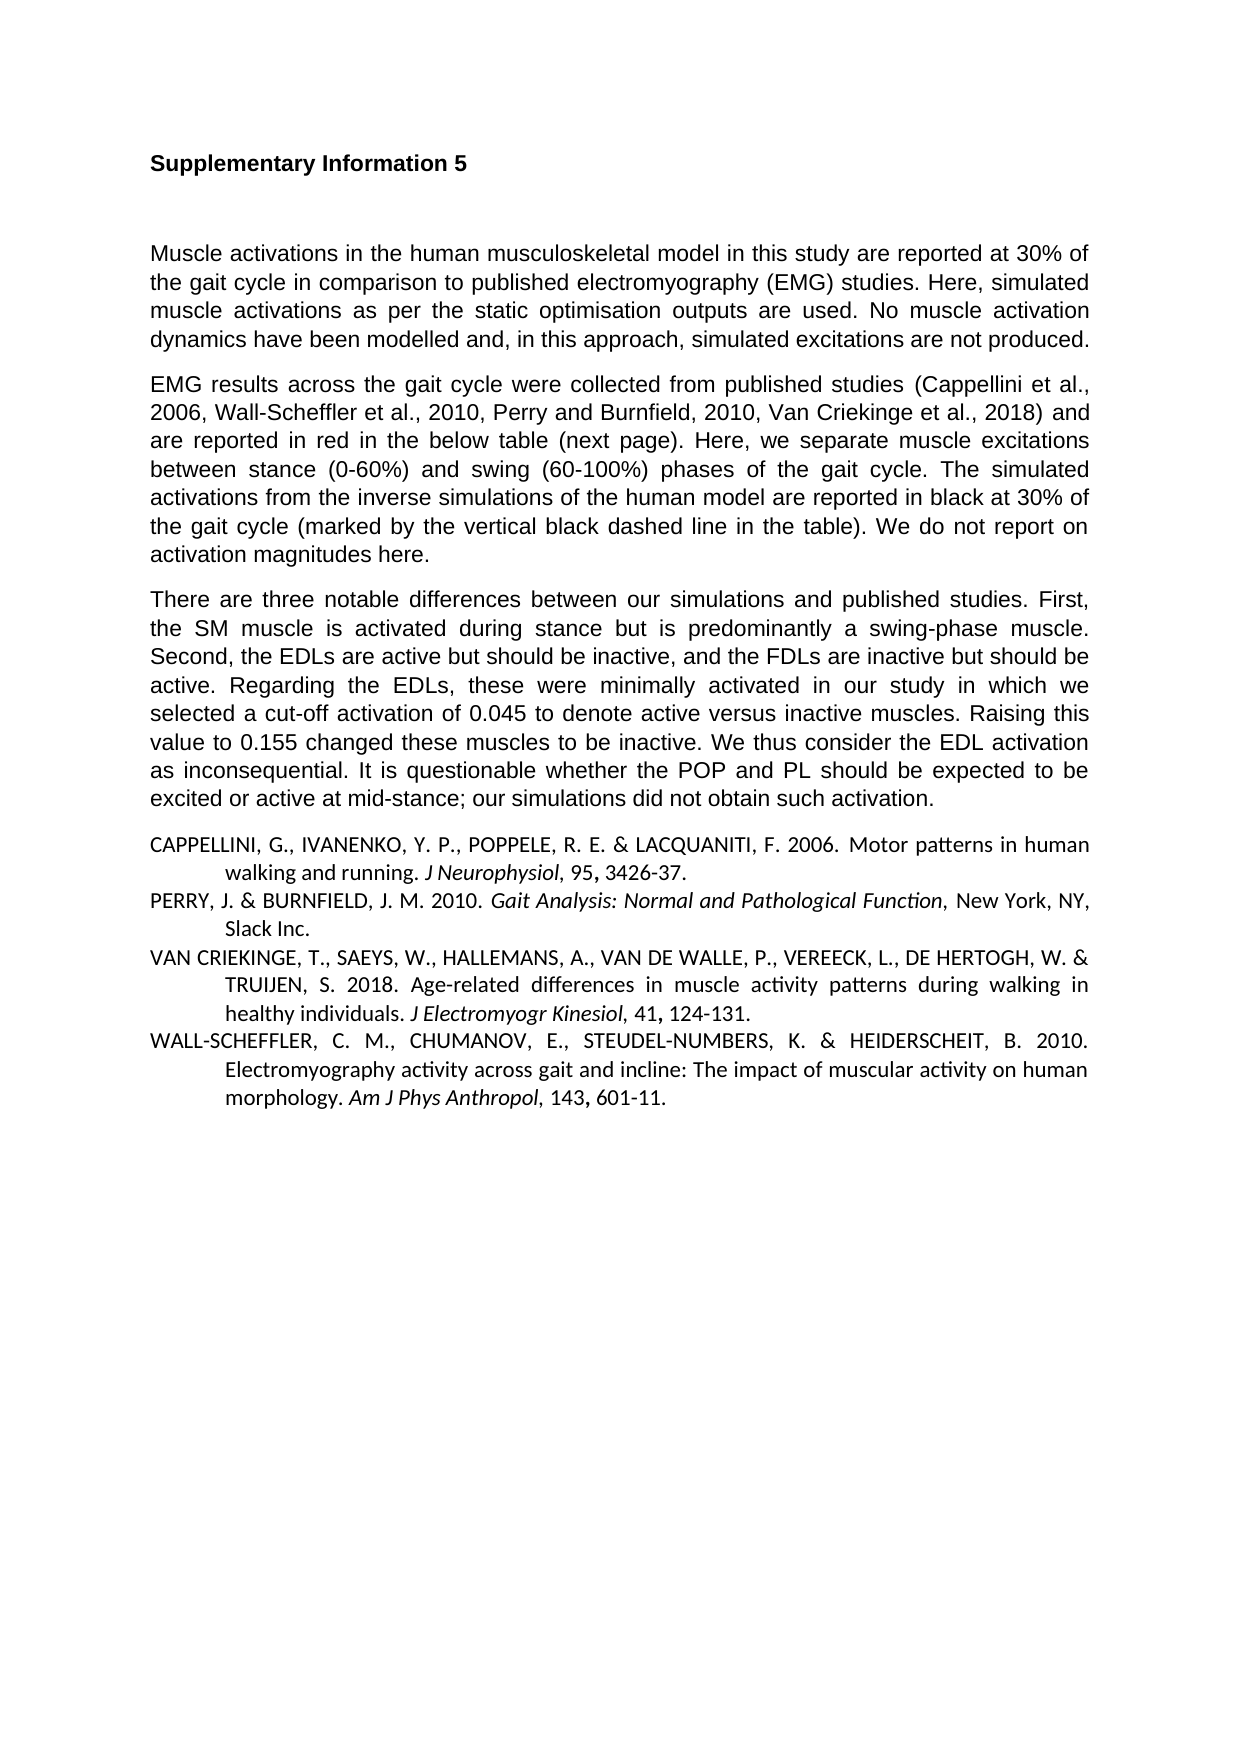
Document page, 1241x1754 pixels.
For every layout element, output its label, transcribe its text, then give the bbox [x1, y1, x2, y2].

text Muscle activations in the human musculoskeletal model in this study are reported at 30% of the gait cycle in comparison to published electromyography (EMG) studies. Here, simulated muscle activations as per the static optimisation outputs are used. No muscle activation dynamics have been modelled and, in this approach, simulated excitations are not produced. [150, 240, 1090, 352]
text VAN CRIEKINGE, T., SAEYS, W., HALLEMANS, A., VAN DE WALLE, P., VEREECK, L., DE HERTOGH, W. & TRUIJEN, S. 2018. Age-related differences in muscle activity patterns during walking in healthy individuals. J Electromyogr Kinesiol, 41, 124-131. [150, 943, 1090, 1027]
text EMG results across the gait cycle were collected from published studies (Cappellini et al., 2006, Wall-Scheffler et al., 2010, Perry and Burnfield, 2010, Van Criekinge et al., 2018) and are reported in red in the below table (next page). Here, we separate muscle excitations between stance (0-60%) and swing (60-100%) phases of the gait cycle. The simulated activations from the inverse simulations of the human model are reported in black at 30% of the gait cycle (marked by the vertical black dashed line in the table). We do not report on activation magnitudes here. [150, 371, 1090, 568]
text Supplementary Information 5 [150, 150, 1090, 176]
text WALL-SCHEFFLER, C. M., CHUMANOV, E., STEUDEL-NUMBERS, K. & HEIDERSCHEIT, B. 2010. Electromyography activity across gait and incline: The impact of muscular activity on human morphology. Am J Phys Anthropol, 143, 601-11. [150, 1027, 1090, 1111]
text CAPPELLINI, G., IVANENKO, Y. P., POPPELE, R. E. & LACQUANITI, F. 2006. Motor patterns in human walking and running. J Neurophysiol, 95, 3426-37. [150, 831, 1090, 887]
text PERRY, J. & BURNFIELD, J. M. 2010. Gait Analysis: Normal and Pathological Function, New York, NY, Slack Inc. [150, 887, 1090, 943]
text There are three notable differences between our simulations and published studies. First, the SM muscle is activated during stance but is predominantly a swing-phase muscle. Second, the EDLs are active but should be inactive, and the FDLs are inactive but should be active. Regarding the EDLs, these were minimally activated in our study in which we selected a cut-off activation of 0.045 to denote active versus inactive muscles. Raising this value to 0.155 changed these muscles to be inactive. We thus consider the EDL activation as inconsequential. It is questionable whether the POP and PL should be expected to be excited or active at mid-stance; our simulations did not obtain such activation. [150, 586, 1090, 812]
